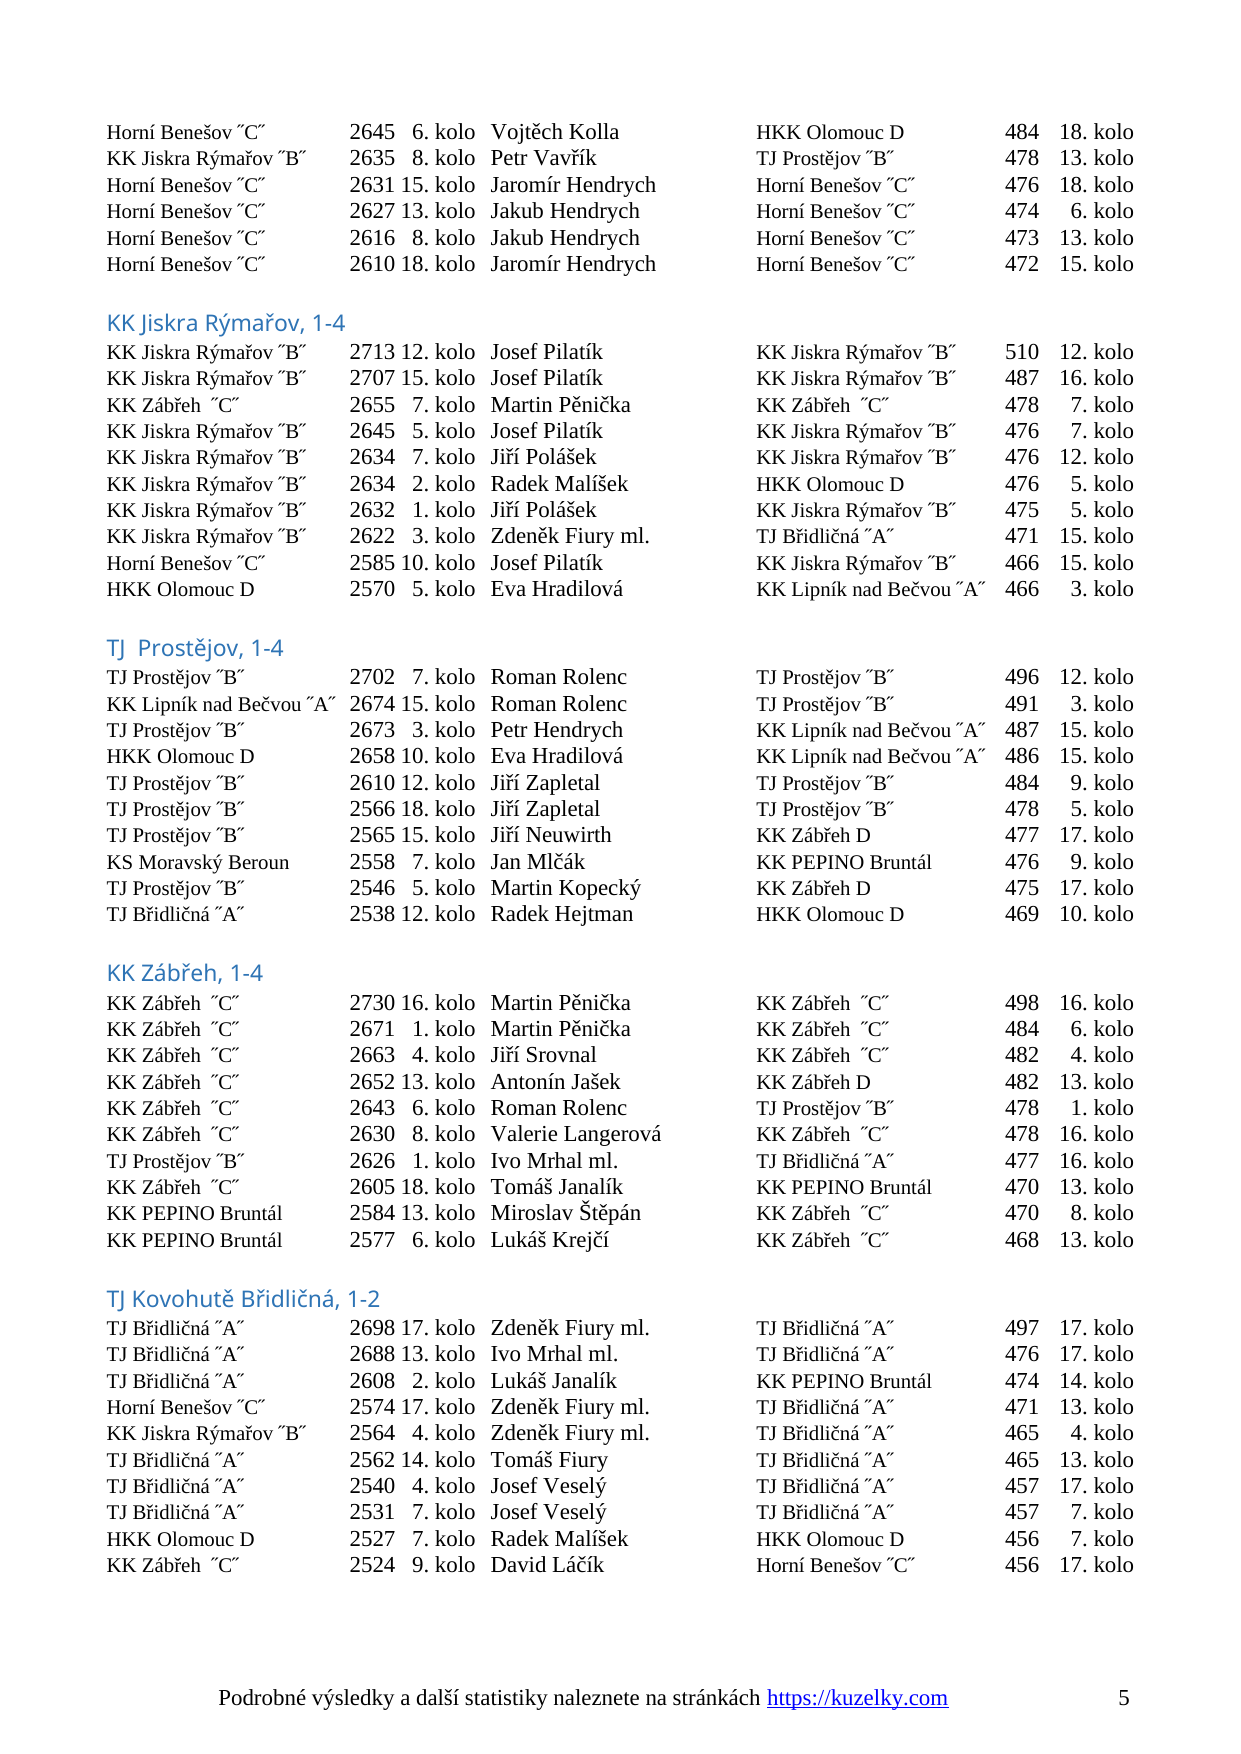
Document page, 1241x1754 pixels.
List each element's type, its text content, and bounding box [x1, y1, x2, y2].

text KK Jiskra Rýmařov ˝B˝ 2645 5. kolo Josef Pilatík KK Jiskra Rýmařov ˝B˝ 476 7. kolo [106, 417, 1134, 443]
text KK PEPINO Bruntál 2584 13. kolo Miroslav Štěpán KK Zábřeh ˝C˝ 470 8. kolo [106, 1199, 1134, 1226]
text TJ Břidličná ˝A˝ 2608 2. kolo Lukáš Janalík KK PEPINO Bruntál 474 14. kolo [106, 1367, 1134, 1393]
text KS Moravský Beroun 2558 7. kolo Jan Mlčák KK PEPINO Bruntál 476 9. kolo [106, 848, 1134, 874]
text HKK Olomouc D 2570 5. kolo Eva Hradilová KK Lipník nad Bečvou ˝A˝ 466 3. kolo [106, 575, 1134, 602]
text KK Jiskra Rýmařov ˝B˝ 2632 1. kolo Jiří Polášek KK Jiskra Rýmařov ˝B˝ 475 5. kolo [106, 496, 1134, 522]
text KK Jiskra Rýmařov ˝B˝ 2635 8. kolo Petr Vavřík TJ Prostějov ˝B˝ 478 13. kolo [106, 144, 1134, 171]
text TJ Břidličná ˝A˝ 2562 14. kolo Tomáš Fiury TJ Břidličná ˝A˝ 465 13. kolo [106, 1446, 1134, 1472]
text Horní Benešov ˝C˝ 2645 6. kolo Vojtěch Kolla HKK Olomouc D 484 18. kolo [106, 118, 1134, 144]
text TJ Prostějov ˝B˝ 2565 15. kolo Jiří Neuwirth KK Zábřeh D 477 17. kolo [106, 821, 1134, 848]
text TJ Prostějov ˝B˝ 2673 3. kolo Petr Hendrych KK Lipník nad Bečvou ˝A˝ 487 15. kolo [106, 716, 1134, 742]
text TJ Břidličná ˝A˝ 2540 4. kolo Josef Veselý TJ Břidličná ˝A˝ 457 17. kolo [106, 1472, 1134, 1498]
text TJ Prostějov ˝B˝ 2702 7. kolo Roman Rolenc TJ Prostějov ˝B˝ 496 12. kolo [106, 663, 1134, 690]
text TJ Břidličná ˝A˝ 2688 13. kolo Ivo Mrhal ml. TJ Břidličná ˝A˝ 476 17. kolo [106, 1340, 1134, 1367]
text KK Jiskra Rýmařov ˝B˝ 2622 3. kolo Zdeněk Fiury ml. TJ Břidličná ˝A˝ 471 15. kolo [106, 522, 1134, 549]
text Horní Benešov ˝C˝ 2585 10. kolo Josef Pilatík KK Jiskra Rýmařov ˝B˝ 466 15. kolo [106, 549, 1134, 575]
text TJ Prostějov ˝B˝ 2566 18. kolo Jiří Zapletal TJ Prostějov ˝B˝ 478 5. kolo [106, 795, 1134, 821]
text KK Jiskra Rýmařov ˝B˝ 2713 12. kolo Josef Pilatík KK Jiskra Rýmařov ˝B˝ 510 12. kolo [106, 338, 1134, 364]
text KK Zábřeh ˝C˝ 2605 18. kolo Tomáš Janalík KK PEPINO Bruntál 470 13. kolo [106, 1173, 1134, 1199]
text TJ Břidličná ˝A˝ 2538 12. kolo Radek Hejtman HKK Olomouc D 469 10. kolo [106, 901, 1134, 927]
subtitle KK Zábřeh, 1-4 [106, 957, 1134, 989]
text KK Zábřeh ˝C˝ 2671 1. kolo Martin Pěnička KK Zábřeh ˝C˝ 484 6. kolo [106, 1015, 1134, 1041]
text TJ Prostějov ˝B˝ 2546 5. kolo Martin Kopecký KK Zábřeh D 475 17. kolo [106, 874, 1134, 901]
subtitle TJ Prostějov, 1-4 [106, 632, 1134, 663]
text HKK Olomouc D 2658 10. kolo Eva Hradilová KK Lipník nad Bečvou ˝A˝ 486 15. kolo [106, 742, 1134, 769]
text Horní Benešov ˝C˝ 2574 17. kolo Zdeněk Fiury ml. TJ Břidličná ˝A˝ 471 13. kolo [106, 1393, 1134, 1419]
text KK Jiskra Rýmařov ˝B˝ 2707 15. kolo Josef Pilatík KK Jiskra Rýmařov ˝B˝ 487 16. kolo [106, 364, 1134, 391]
text Horní Benešov ˝C˝ 2631 15. kolo Jaromír Hendrych Horní Benešov ˝C˝ 476 18. kolo [106, 171, 1134, 197]
text TJ Prostějov ˝B˝ 2626 1. kolo Ivo Mrhal ml. TJ Břidličná ˝A˝ 477 16. kolo [106, 1147, 1134, 1173]
text KK PEPINO Bruntál 2577 6. kolo Lukáš Krejčí KK Zábřeh ˝C˝ 468 13. kolo [106, 1226, 1134, 1252]
text KK Jiskra Rýmařov ˝B˝ 2634 7. kolo Jiří Polášek KK Jiskra Rýmařov ˝B˝ 476 12. kolo [106, 443, 1134, 470]
text KK Zábřeh ˝C˝ 2730 16. kolo Martin Pěnička KK Zábřeh ˝C˝ 498 16. kolo [106, 989, 1134, 1015]
text KK Zábřeh ˝C˝ 2524 9. kolo David Láčík Horní Benešov ˝C˝ 456 17. kolo [106, 1551, 1134, 1577]
text KK Jiskra Rýmařov ˝B˝ 2564 4. kolo Zdeněk Fiury ml. TJ Břidličná ˝A˝ 465 4. kolo [106, 1419, 1134, 1446]
text KK Zábřeh ˝C˝ 2630 8. kolo Valerie Langerová KK Zábřeh ˝C˝ 478 16. kolo [106, 1120, 1134, 1147]
text KK Zábřeh ˝C˝ 2663 4. kolo Jiří Srovnal KK Zábřeh ˝C˝ 482 4. kolo [106, 1041, 1134, 1068]
subtitle KK Jiskra Rýmařov, 1-4 [106, 307, 1134, 338]
text Horní Benešov ˝C˝ 2627 13. kolo Jakub Hendrych Horní Benešov ˝C˝ 474 6. kolo [106, 197, 1134, 223]
text KK Zábřeh ˝C˝ 2655 7. kolo Martin Pěnička KK Zábřeh ˝C˝ 478 7. kolo [106, 391, 1134, 417]
text KK Jiskra Rýmařov ˝B˝ 2634 2. kolo Radek Malíšek HKK Olomouc D 476 5. kolo [106, 470, 1134, 496]
text TJ Prostějov ˝B˝ 2610 12. kolo Jiří Zapletal TJ Prostějov ˝B˝ 484 9. kolo [106, 769, 1134, 795]
text KK Zábřeh ˝C˝ 2643 6. kolo Roman Rolenc TJ Prostějov ˝B˝ 478 1. kolo [106, 1094, 1134, 1120]
text KK Lipník nad Bečvou ˝A˝ 2674 15. kolo Roman Rolenc TJ Prostějov ˝B˝ 491 3. kolo [106, 690, 1134, 716]
subtitle TJ Kovohutě Břidličná, 1-2 [106, 1283, 1134, 1314]
text KK Zábřeh ˝C˝ 2652 13. kolo Antonín Jašek KK Zábřeh D 482 13. kolo [106, 1068, 1134, 1094]
text TJ Břidličná ˝A˝ 2698 17. kolo Zdeněk Fiury ml. TJ Břidličná ˝A˝ 497 17. kolo [106, 1314, 1134, 1340]
text Horní Benešov ˝C˝ 2616 8. kolo Jakub Hendrych Horní Benešov ˝C˝ 473 13. kolo [106, 223, 1134, 250]
text Horní Benešov ˝C˝ 2610 18. kolo Jaromír Hendrych Horní Benešov ˝C˝ 472 15. kolo [106, 250, 1134, 276]
text TJ Břidličná ˝A˝ 2531 7. kolo Josef Veselý TJ Břidličná ˝A˝ 457 7. kolo [106, 1498, 1134, 1525]
text HKK Olomouc D 2527 7. kolo Radek Malíšek HKK Olomouc D 456 7. kolo [106, 1525, 1134, 1551]
